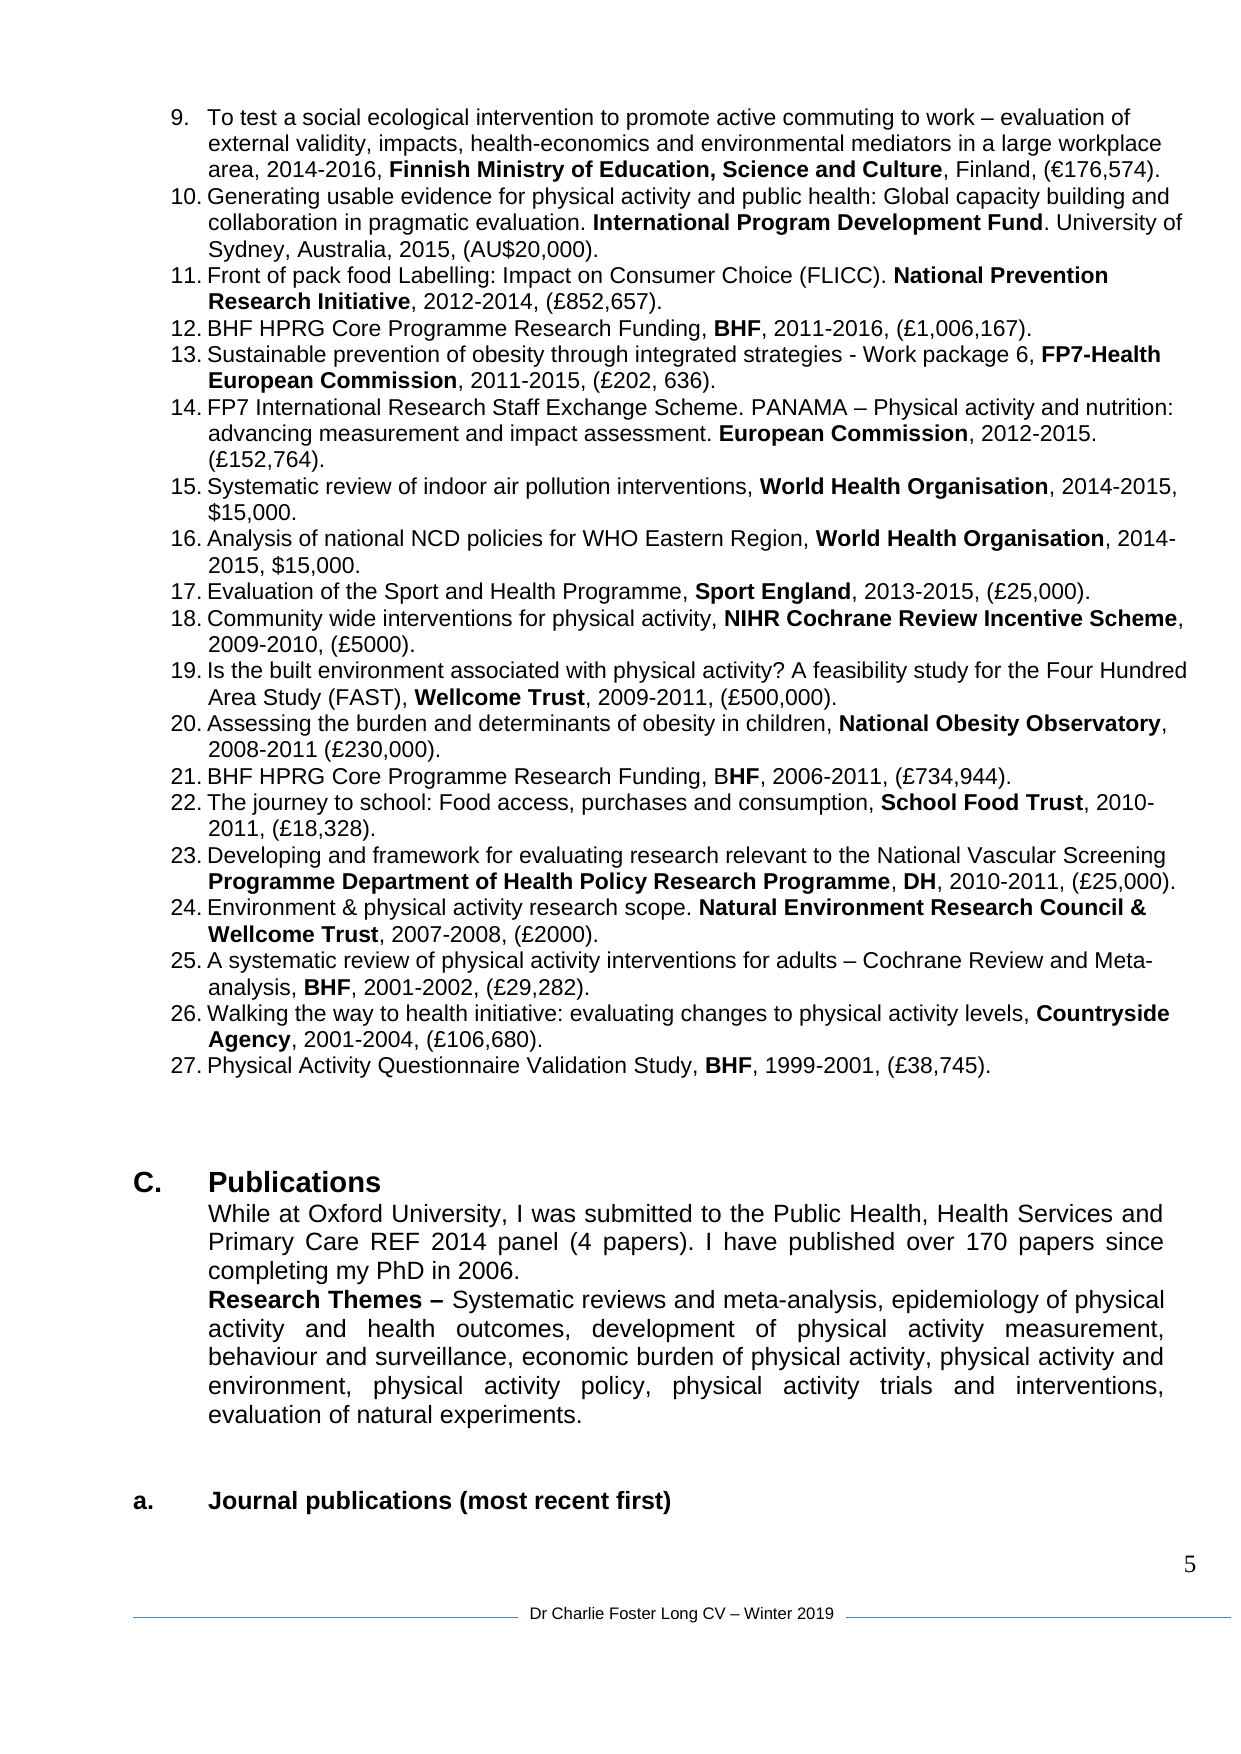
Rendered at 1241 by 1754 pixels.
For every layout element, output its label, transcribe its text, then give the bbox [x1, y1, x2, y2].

text Research Themes – Systematic reviews and meta-analysis, epidemiology of physical activity and health outcomes, development of physical activity measurement, behaviour and surveillance, economic burden of physical activity, physical activity and environment, physical activity policy, physical activity trials and interventions, evaluation of natural experiments. [208, 1285, 1166, 1429]
list Systematic review of indoor air pollution interventions, World Health Organisation, 2014-2015, $15,000. [170, 473, 1196, 525]
list BHF HPRG Core Programme Research Funding, BHF, 2006-2011, (£734,944). [170, 763, 1196, 789]
list Generating usable evidence for physical activity and public health: Global capacity building and collaboration in pragmatic evaluation. International Program Development Fund. University of Sydney, Australia, 2015, (AU$20,000). [170, 183, 1196, 262]
list Analysis of national NCD policies for WHO Eastern Region, World Health Organisation, 2014-2015, $15,000. [170, 525, 1196, 578]
text While at Oxford University, I was submitted to the Public Health, Health Services and Primary Care REF 2014 panel (4 papers). I have published over 170 papers since completing my PhD in 2006. [208, 1199, 1166, 1285]
list BHF HPRG Core Programme Research Funding, BHF, 2011-2016, (£1,006,167). [170, 314, 1196, 341]
list FP7 International Research Staff Exchange Scheme. PANAMA – Physical activity and nutrition: advancing measurement and impact assessment. European Commission, 2012-2015. (£152,764). [170, 394, 1196, 473]
list Is the built environment associated with physical activity? A feasibility study for the Four Hundred Area Study (FAST), Wellcome Trust, 2009-2011, (£500,000). [170, 657, 1196, 710]
list Physical Activity Questionnaire Validation Study, BHF, 1999-2001, (£38,745). [170, 1052, 1196, 1079]
list Walking the way to health initiative: evaluating changes to physical activity levels, Countryside Agency, 2001-2004, (£106,680). [170, 1000, 1196, 1052]
list Community wide interventions for physical activity, NIHR Cochrane Review Incentive Scheme, 2009-2010, (£5000). [170, 604, 1196, 657]
list Front of pack food Labelling: Impact on Consumer Choice (FLICC). National Prevention Research Initiative, 2012-2014, (£852,657). [170, 262, 1196, 314]
list To test a social ecological intervention to promote active commuting to work – evaluation of external validity, impacts, health-economics and environmental mediators in a large workplace area, 2014-2016, Finnish Ministry of Education, Science and Culture, Finland, (€176,574). [170, 104, 1196, 183]
list Sustainable prevention of obesity through integrated strategies - Work package 6, FP7-Health European Commission, 2011-2015, (£202, 636). [170, 341, 1196, 394]
list Environment & physical activity research scope. Natural Environment Research Council & Wellcome Trust, 2007-2008, (£2000). [170, 894, 1196, 947]
list Evaluation of the Sport and Health Programme, Sport England, 2013-2015, (£25,000). [170, 578, 1196, 604]
text a. Journal publications (most recent first) [133, 1486, 1196, 1515]
list Assessing the burden and determinants of obesity in children, National Obesity Observatory, 2008-2011 (£230,000). [170, 710, 1196, 763]
text C. Publications [133, 1165, 1166, 1199]
list A systematic review of physical activity interventions for adults – Cochrane Review and Meta-analysis, BHF, 2001-2002, (£29,282). [170, 947, 1196, 1000]
list Developing and framework for evaluating research relevant to the National Vascular Screening Programme Department of Health Policy Research Programme, DH, 2010-2011, (£25,000). [170, 842, 1196, 894]
list The journey to school: Food access, purchases and consumption, School Food Trust, 2010-2011, (£18,328). [170, 789, 1196, 842]
